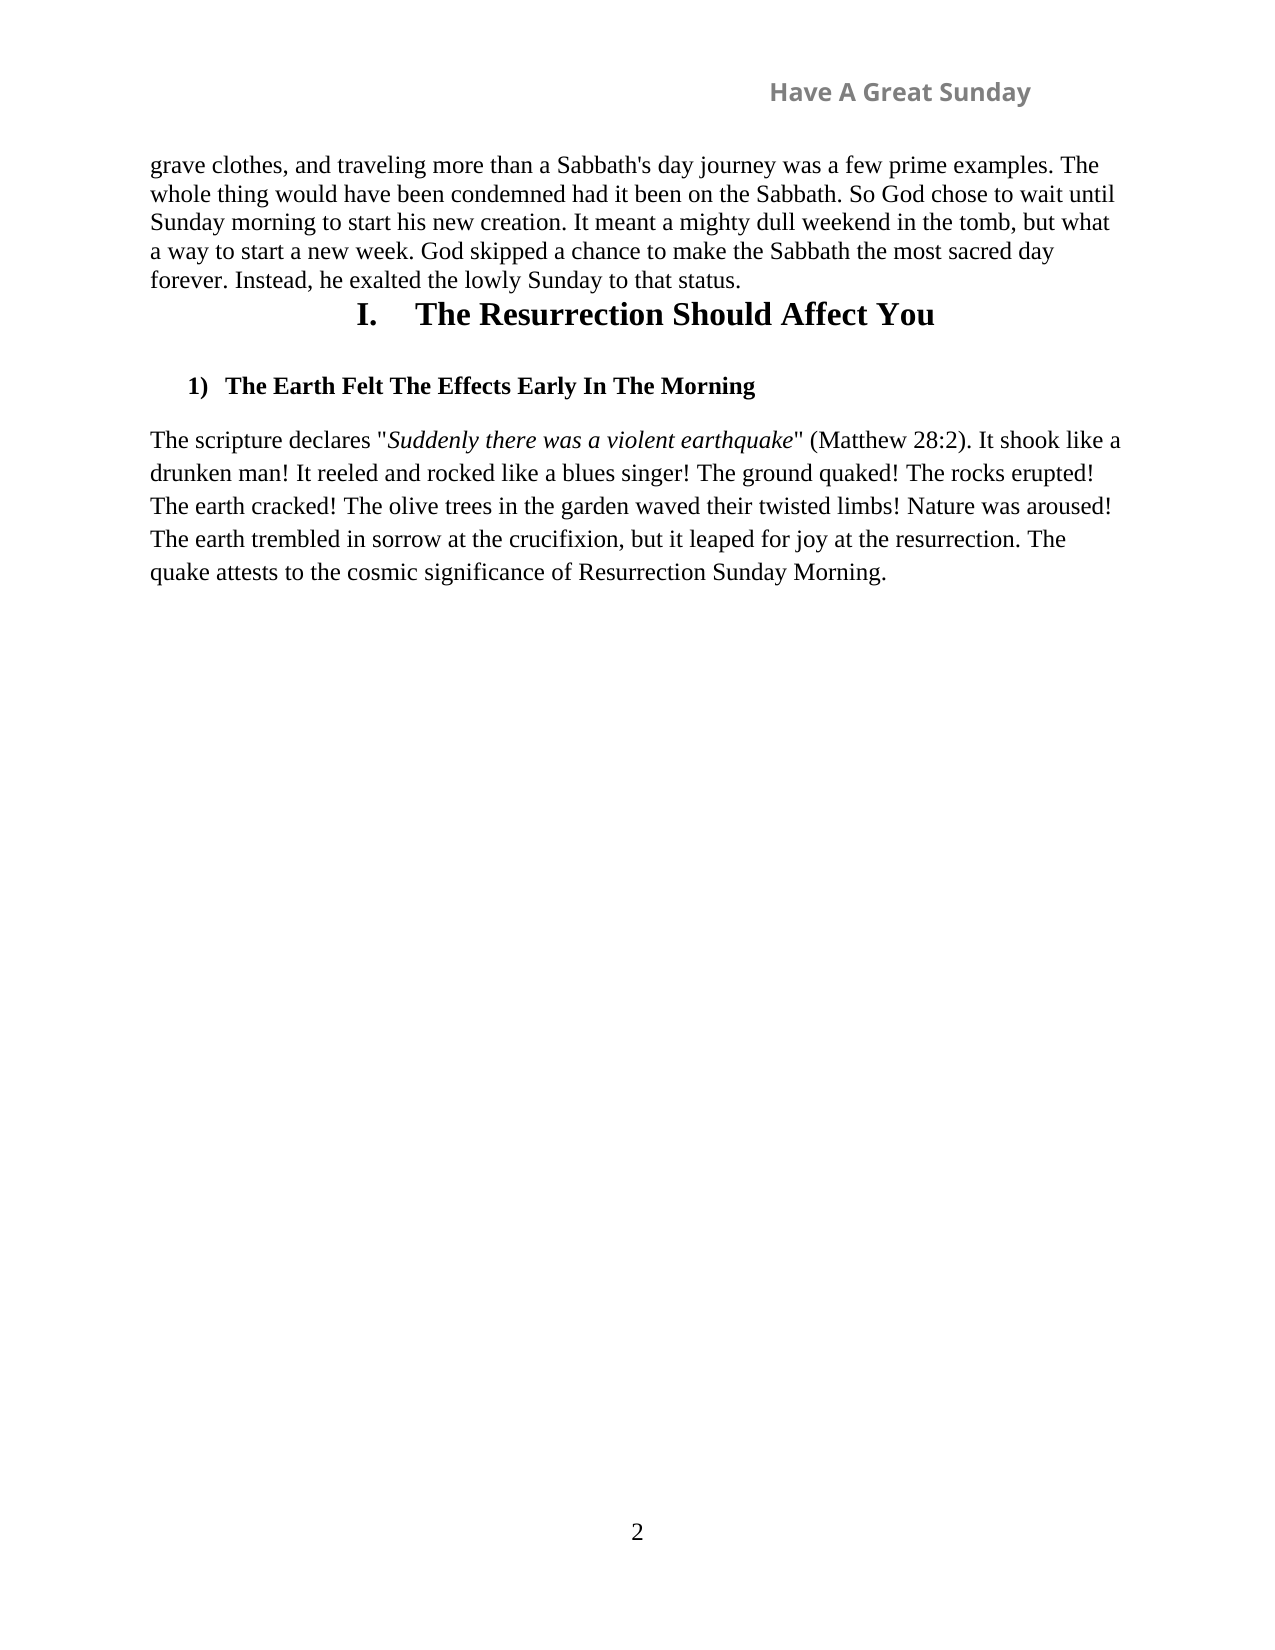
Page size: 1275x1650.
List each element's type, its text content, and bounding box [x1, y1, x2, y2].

text The scripture declares "Suddenly there was a violent earthquake" (Matthew 28:2). It shook like a drunken man! It reeled and rocked like a blues singer! The ground quaked! The rocks erupted! The earth cracked! The olive trees in the garden waved their twisted limbs! Nature was aroused! The earth trembled in sorrow at the crucifixion, but it leaped for joy at the resurrection. The quake attests to the cosmic significance of Resurrection Sunday Morning. [150, 425, 1125, 586]
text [150, 150, 1125, 294]
list The Earth Felt The Effects Early In The Morning [187, 371, 1125, 399]
list The Resurrection Should Affect You [187, 294, 1125, 332]
